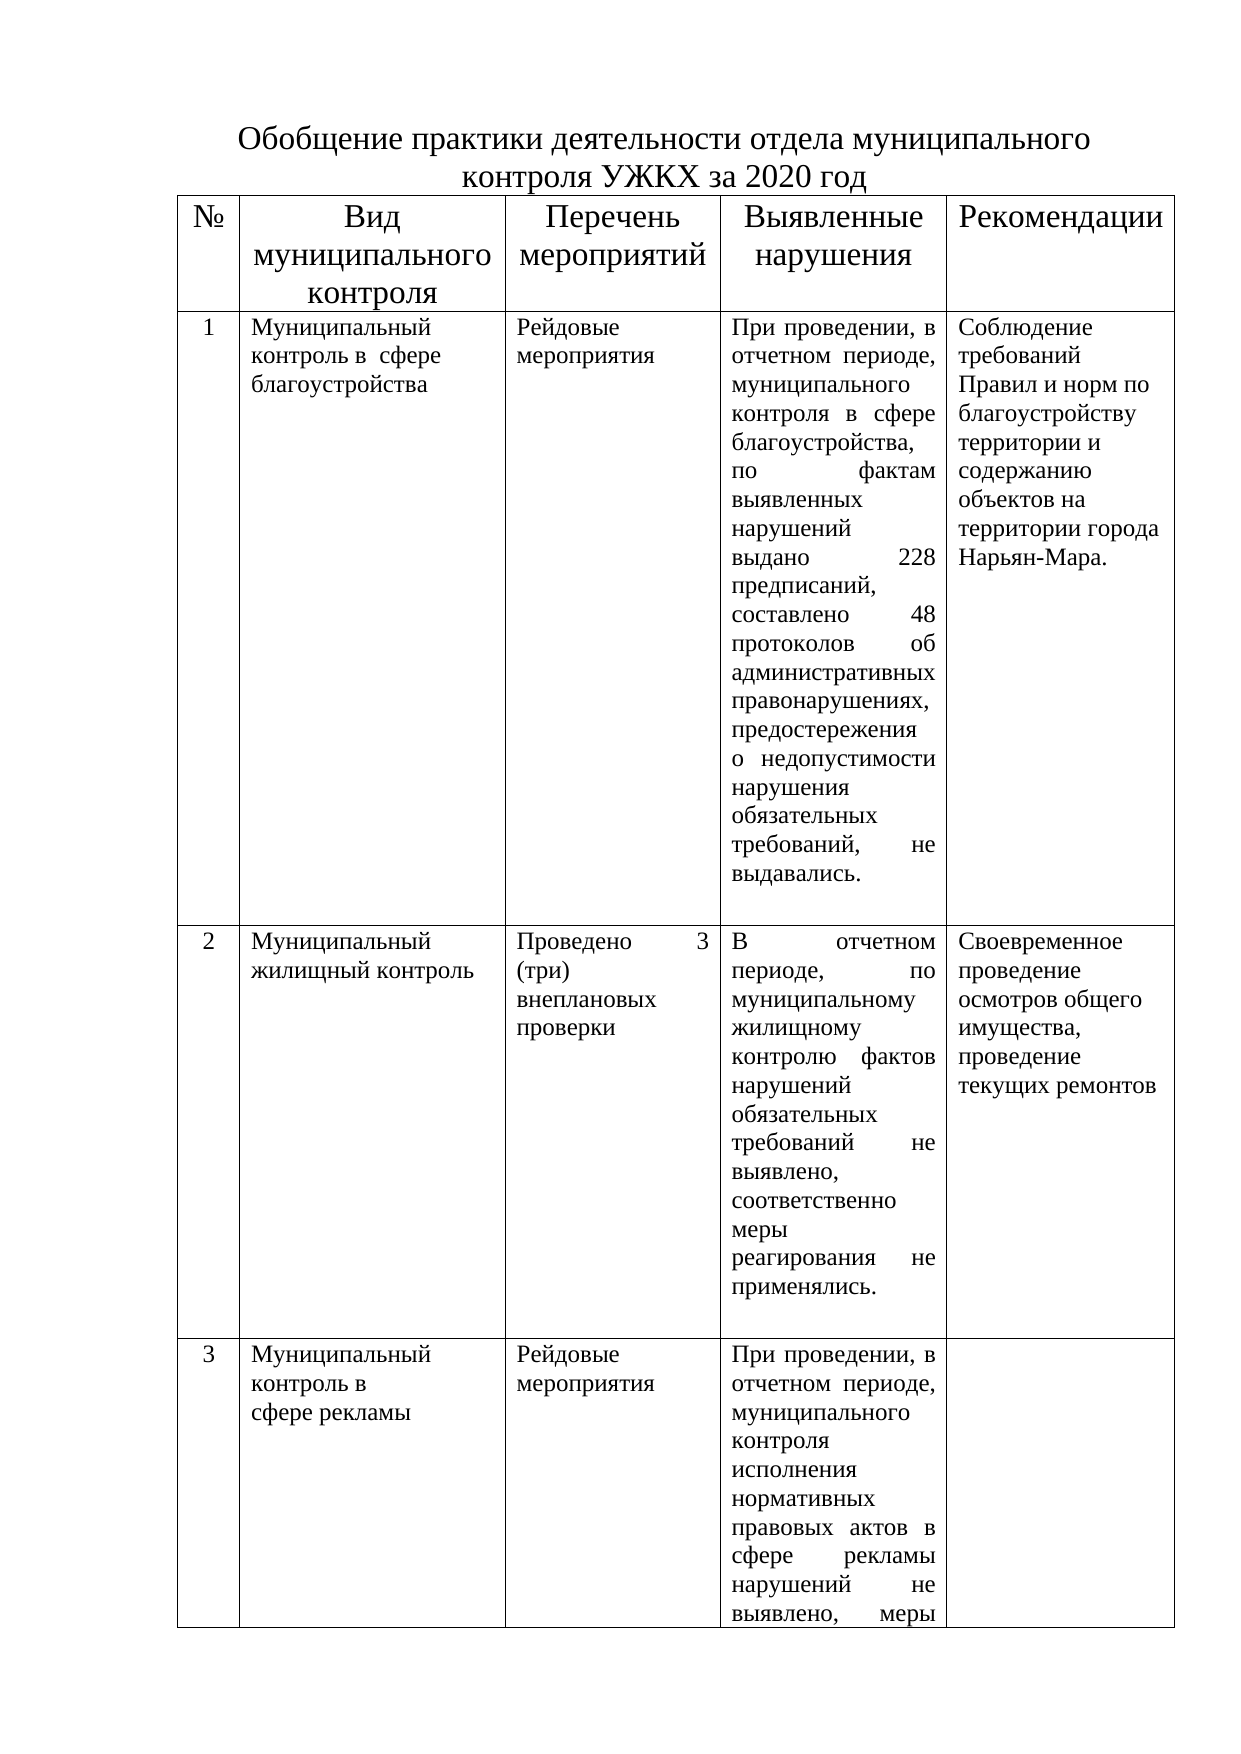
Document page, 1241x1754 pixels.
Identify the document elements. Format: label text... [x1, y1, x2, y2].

table_cell Муниципальный жилищный контроль [240, 926, 505, 1338]
table_cell 1 [178, 312, 239, 925]
table_cell 3 [178, 1339, 239, 1627]
table_cell Рейдовые мероприятия [506, 312, 720, 925]
table_cell При проведении, в отчетном периоде, муниципального контроля в сфере благоустройства, по фактам выявленных нарушений выдано 228 предписаний, составлено 48 протоколов об административных правонарушениях, предостережения о недопустимости нарушения обязательных требований, не выдавались. [721, 312, 946, 925]
table_cell 2 [178, 926, 239, 1338]
table_cell В отчетном периоде, по муниципальному жилищному контролю фактов нарушений обязательных требований не выявлено, соответственно меры реагирования не применялись. [721, 926, 946, 1338]
table_cell [947, 1339, 1174, 1627]
table_header Рекомендации [947, 196, 1174, 311]
table_cell Соблюдение требований Правил и норм по благоустройству территории и содержанию объектов на территории города Нарьян-Мара. [947, 312, 1174, 925]
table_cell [240, 1339, 505, 1627]
table_header Выявленные нарушения [721, 196, 946, 311]
text Обобщение практики деятельности отдела муниципального контроля УЖКХ за 2020 год [177, 118, 1152, 195]
table_header № [178, 196, 239, 311]
table_cell Проведено 3 (три) внеплановых проверки [506, 926, 720, 1338]
table_header Перечень мероприятий [506, 196, 720, 311]
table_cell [506, 1339, 720, 1627]
table_cell Муниципальный контроль в сфере благоустройства [240, 312, 505, 925]
table_cell Своевременное проведение осмотров общего имущества, проведение текущих ремонтов [947, 926, 1174, 1338]
table_header Вид муниципального контроля [240, 196, 505, 311]
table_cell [721, 1339, 946, 1627]
